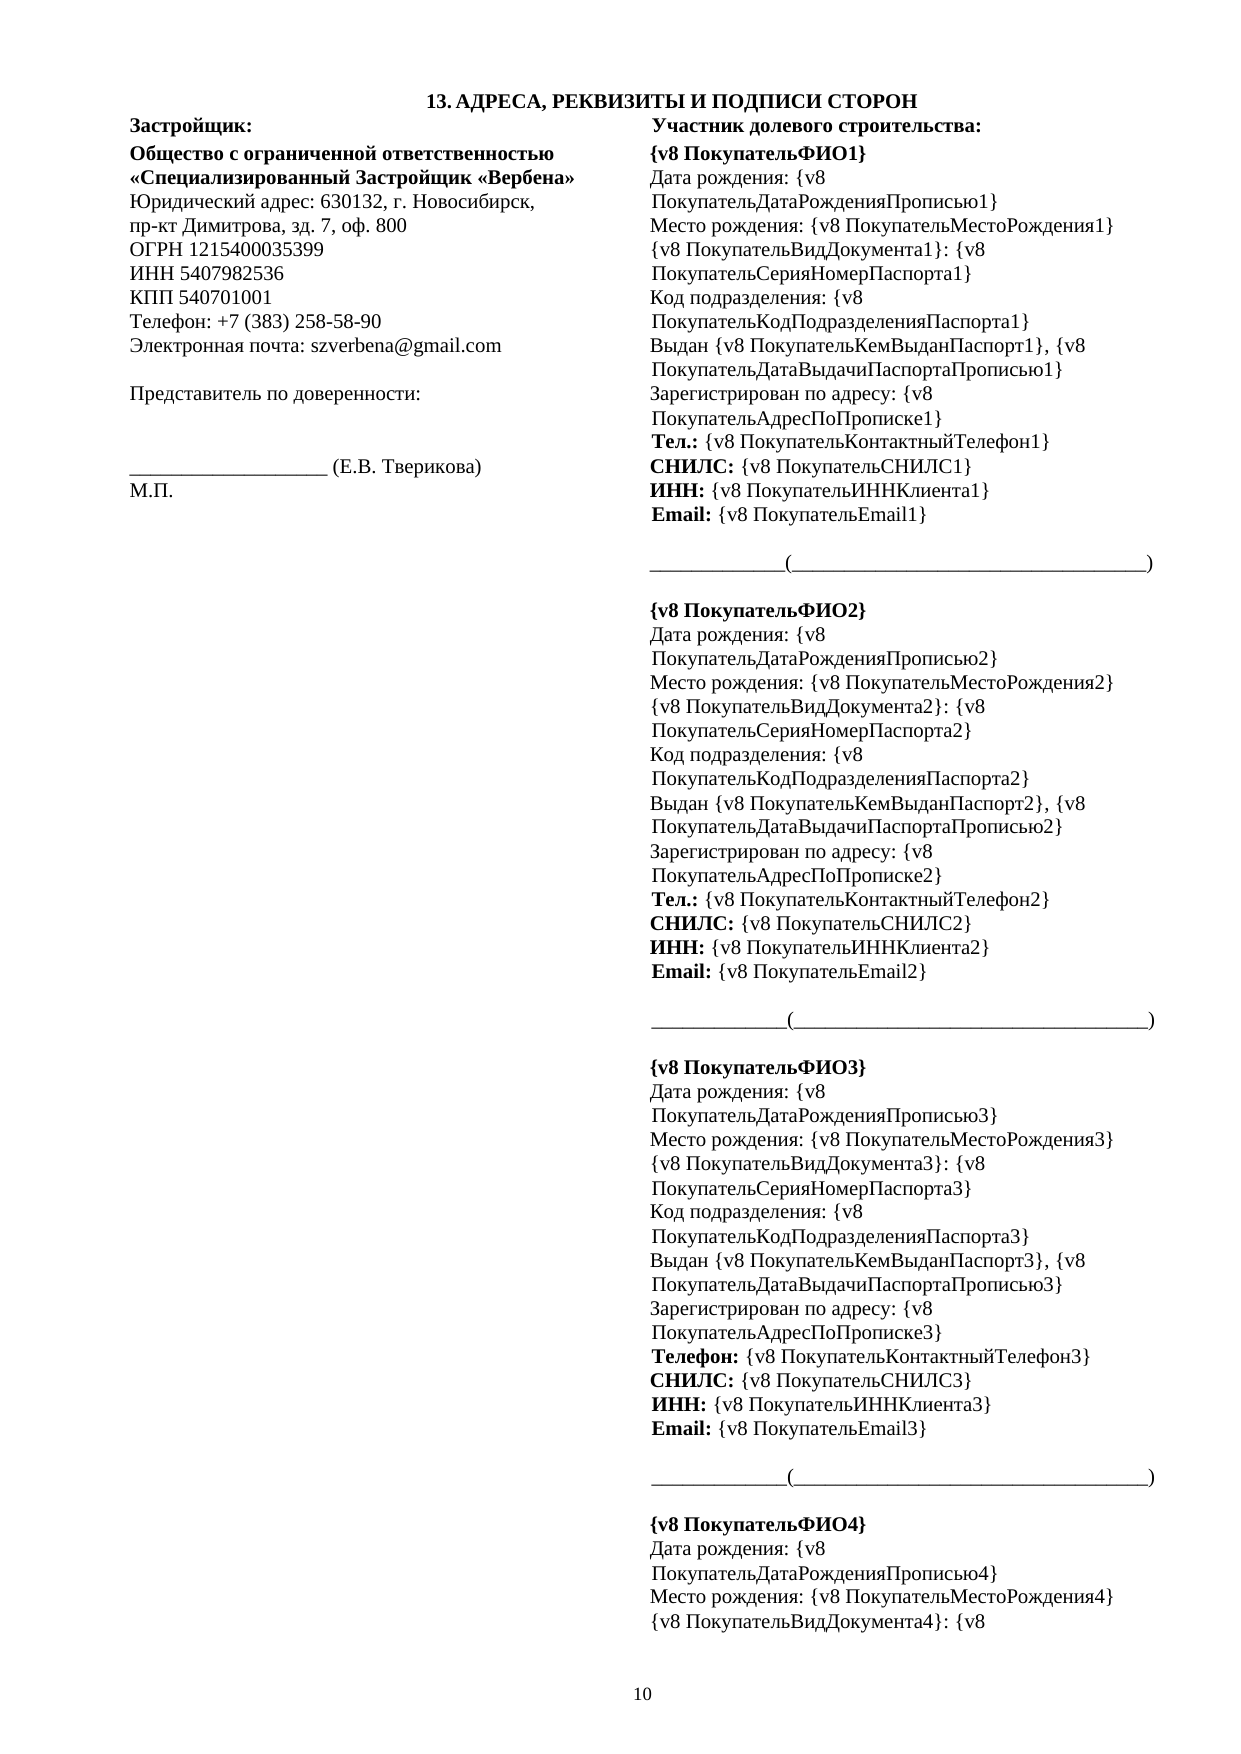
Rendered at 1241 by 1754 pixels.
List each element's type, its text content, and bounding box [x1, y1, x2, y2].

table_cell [118, 141, 640, 1633]
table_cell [640, 141, 1166, 1633]
table_header Участник долевого строительства: [640, 113, 1166, 141]
table_header Застройщик: [118, 113, 640, 141]
list АДРЕСА, РЕКВИЗИТЫ И ПОДПИСИ СТОРОН [118, 89, 1166, 113]
